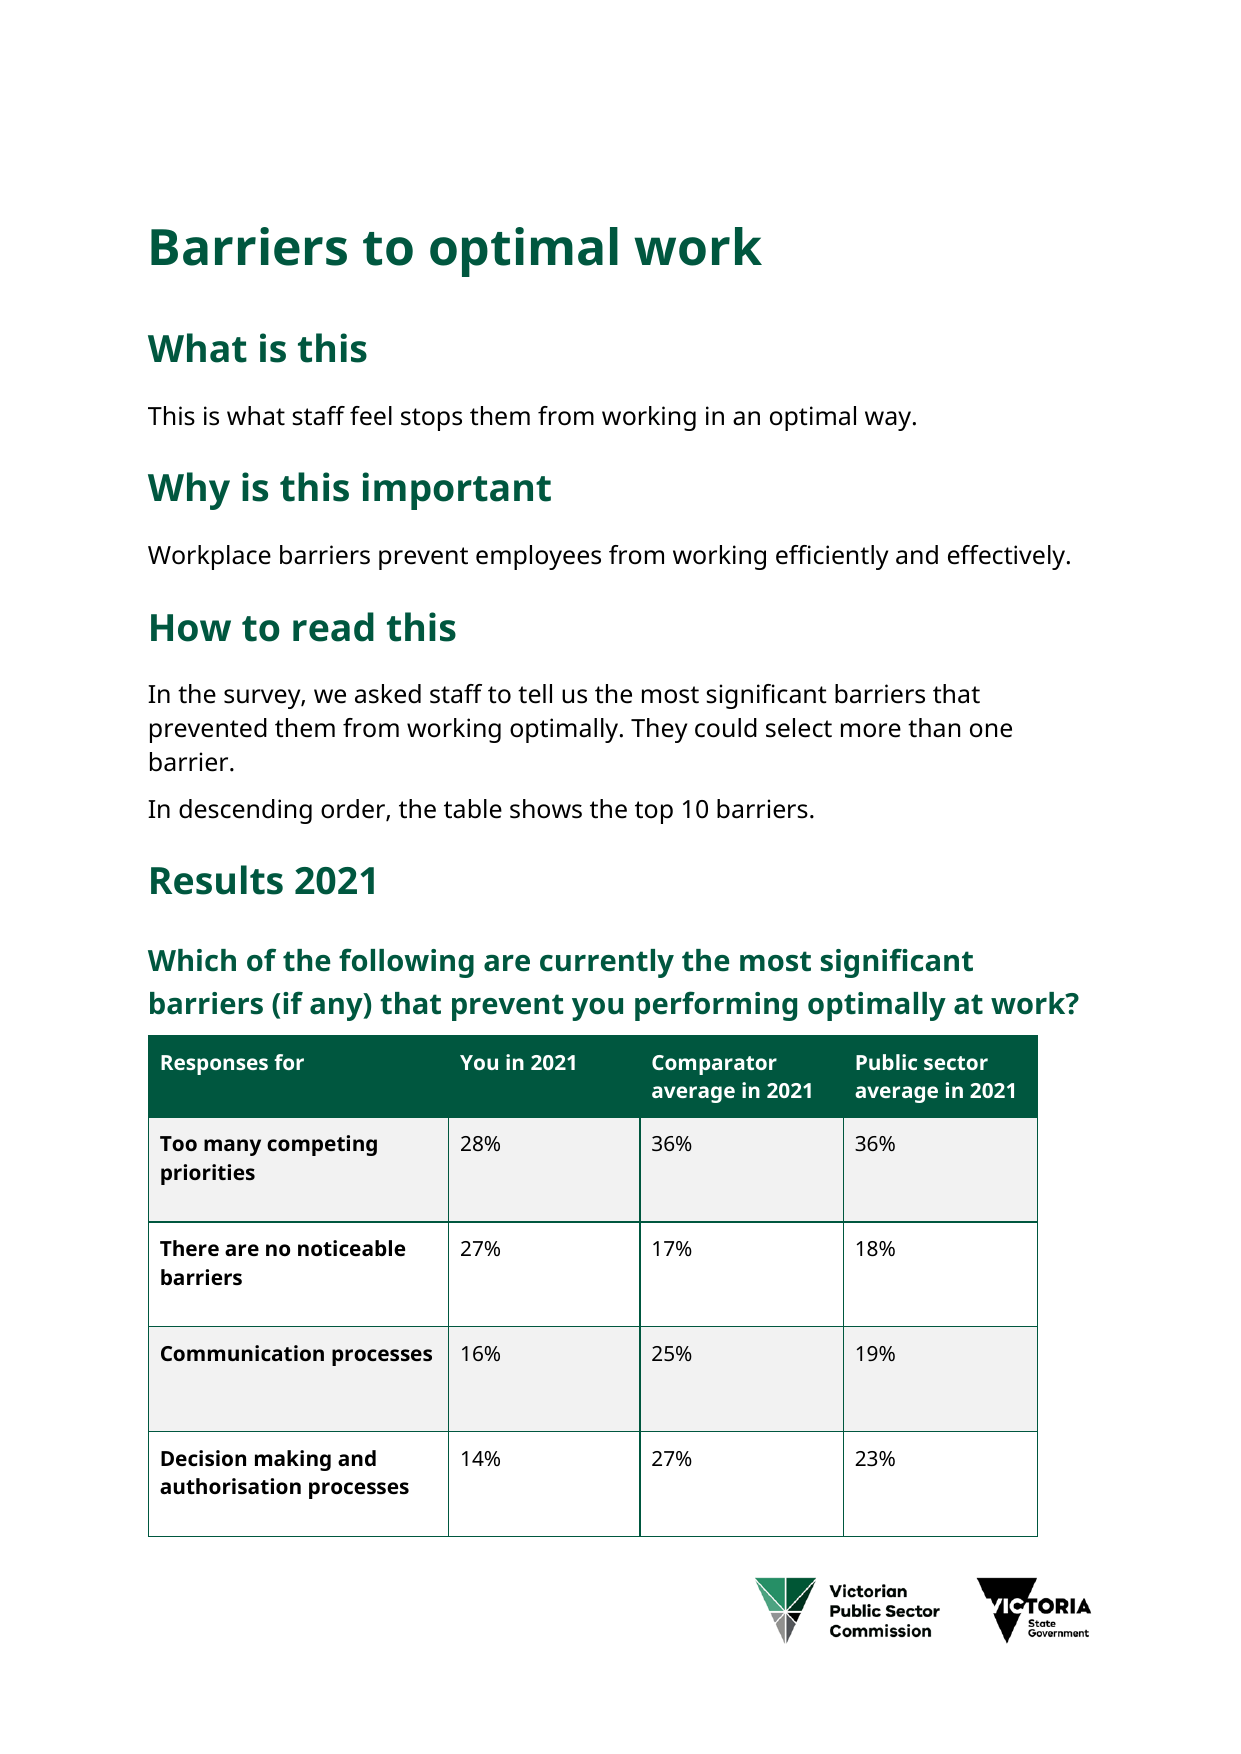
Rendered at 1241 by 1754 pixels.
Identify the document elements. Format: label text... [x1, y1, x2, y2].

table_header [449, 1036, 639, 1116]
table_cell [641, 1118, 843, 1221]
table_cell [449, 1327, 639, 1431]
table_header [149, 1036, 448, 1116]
text Workplace barriers prevent employees from working efficiently and effectively. [148, 538, 1092, 572]
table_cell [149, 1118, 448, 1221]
subtitle Which of the following are currently the most significant barriers (if any) that prevent you performing optimally at work? [148, 941, 1092, 1023]
picture [754, 1577, 1093, 1645]
subtitle Why is this important [148, 462, 1092, 513]
subtitle How to read this [148, 601, 1092, 652]
text In the survey, we asked staff to tell us the most significant barriers that prevented them from working optimally. They could select more than one barrier. [148, 677, 1092, 779]
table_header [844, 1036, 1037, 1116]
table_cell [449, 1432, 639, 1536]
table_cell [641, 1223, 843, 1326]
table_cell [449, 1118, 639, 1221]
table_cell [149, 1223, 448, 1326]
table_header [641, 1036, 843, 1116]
text This is what staff feel stops them from working in an optimal way. [148, 398, 1092, 433]
subtitle Barriers to optimal work [148, 212, 1092, 280]
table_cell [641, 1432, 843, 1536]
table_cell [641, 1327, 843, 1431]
text In descending order, the table shows the top 10 barriers. [148, 791, 1092, 825]
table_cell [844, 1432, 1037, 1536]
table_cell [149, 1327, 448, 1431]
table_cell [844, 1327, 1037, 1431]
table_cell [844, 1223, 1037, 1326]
subtitle What is this [148, 323, 1092, 374]
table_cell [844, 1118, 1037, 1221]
subtitle Results 2021 [148, 854, 1092, 906]
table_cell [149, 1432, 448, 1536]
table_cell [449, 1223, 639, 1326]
